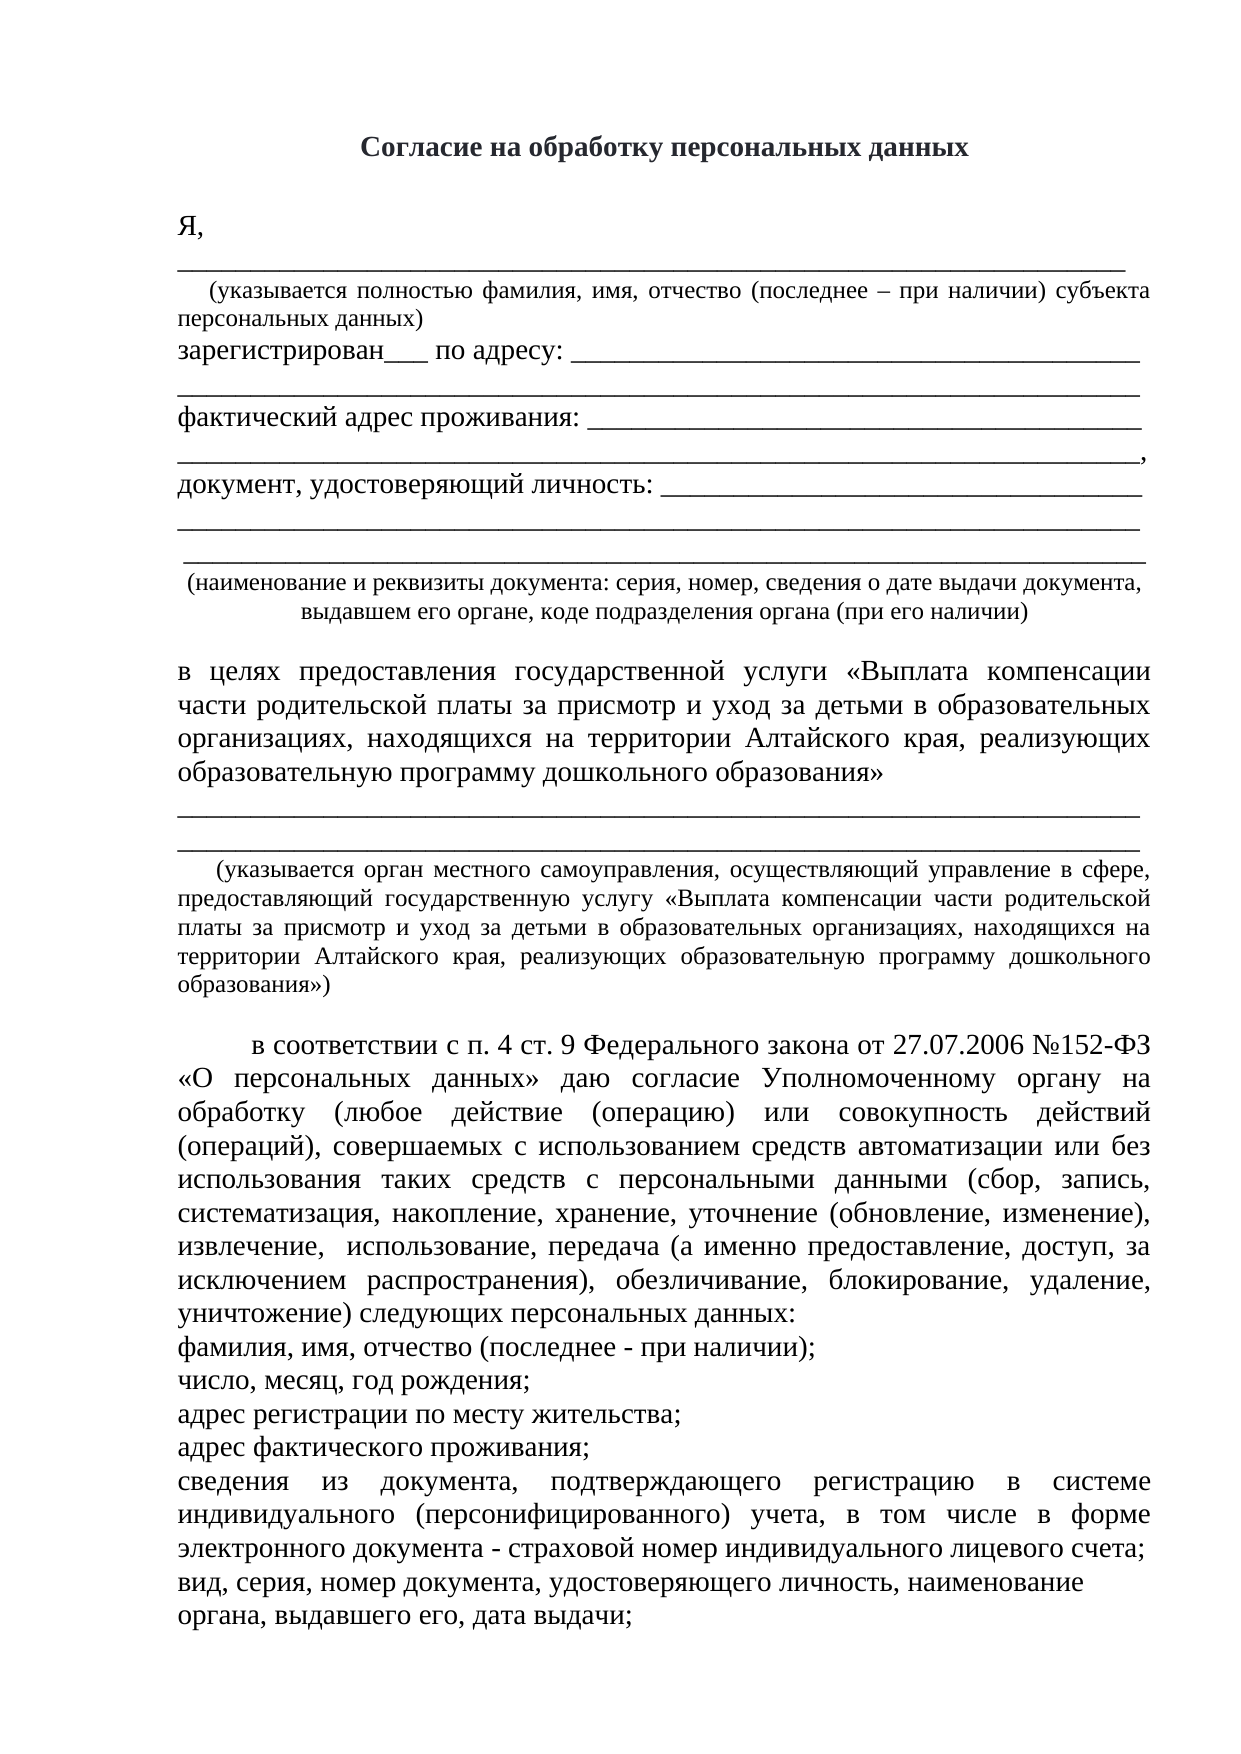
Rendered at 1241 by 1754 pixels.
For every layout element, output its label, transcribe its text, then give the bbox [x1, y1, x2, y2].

text число, месяц, год рождения; [177, 1362, 1152, 1396]
text адрес фактического проживания; [177, 1429, 1152, 1463]
text зарегистрирован___ по адресу: _______________________________________ [177, 332, 1152, 366]
text фамилия, имя, отчество (последнее - при наличии); [177, 1329, 1152, 1362]
text __________________________________________________________________ (наименование и реквизиты документа: серия, номер, сведения о дате выдачи документа, выдавшем его органе, коде подразделения органа (при его наличии) [177, 533, 1152, 624]
text (указывается полностью фамилия, имя, отчество (последнее – при наличии) субъекта персональных данных) [177, 275, 1152, 332]
text в соответствии с п. 4 ст. 9 Федерального закона от 27.07.2006 №152-ФЗ «О персональных данных» даю согласие Уполномоченному органу на обработку (любое действие (операцию) или совокупность действий (операций), совершаемых с использованием средств автоматизации или без использования таких средств с персональными данными (сбор, запись, систематизация, накопление, хранение, уточнение (обновление, изменение), извлечение, использование, передача (а именно предоставление, доступ, за исключением распространения), обезличивание, блокирование, удаление, уничтожение) следующих персональных данных: [177, 1027, 1152, 1329]
text __________________________________________________________________ [177, 366, 1152, 399]
text органа, выдавшего его, дата выдачи; [177, 1597, 1152, 1631]
text в целях предоставления государственной услуги «Выплата компенсации части родительской платы за присмотр и уход за детьми в образовательных организациях, находящихся на территории Алтайского края, реализующих образовательную программу дошкольного образования» [177, 653, 1152, 787]
text __________________________________________________________________ [177, 787, 1152, 821]
text __________________________________________________________________, [177, 433, 1152, 466]
subtitle Согласие на обработку персональных данных [177, 129, 1152, 163]
text вид, серия, номер документа, удостоверяющего личность, наименование [177, 1564, 1152, 1597]
text сведения из документа, подтверждающего регистрацию в системе индивидуального (персонифицированного) учета, в том числе в форме электронного документа - страховой номер индивидуального лицевого счета; [177, 1463, 1152, 1564]
text адрес регистрации по месту жительства; [177, 1396, 1152, 1429]
text Я, _________________________________________________________________ [177, 208, 1152, 275]
text фактический адрес проживания: ______________________________________ [177, 399, 1152, 433]
text __________________________________________________________________ [177, 821, 1152, 854]
text (указывается орган местного самоуправления, осуществляющий управление в сфере, предоставляющий государственную услугу «Выплата компенсации части родительской платы за присмотр и уход за детьми в образовательных организациях, находящихся на территории Алтайского края, реализующих образовательную программу дошкольного образования») [177, 854, 1152, 998]
text __________________________________________________________________ [177, 500, 1152, 533]
text документ, удостоверяющий личность: _________________________________ [177, 466, 1152, 500]
